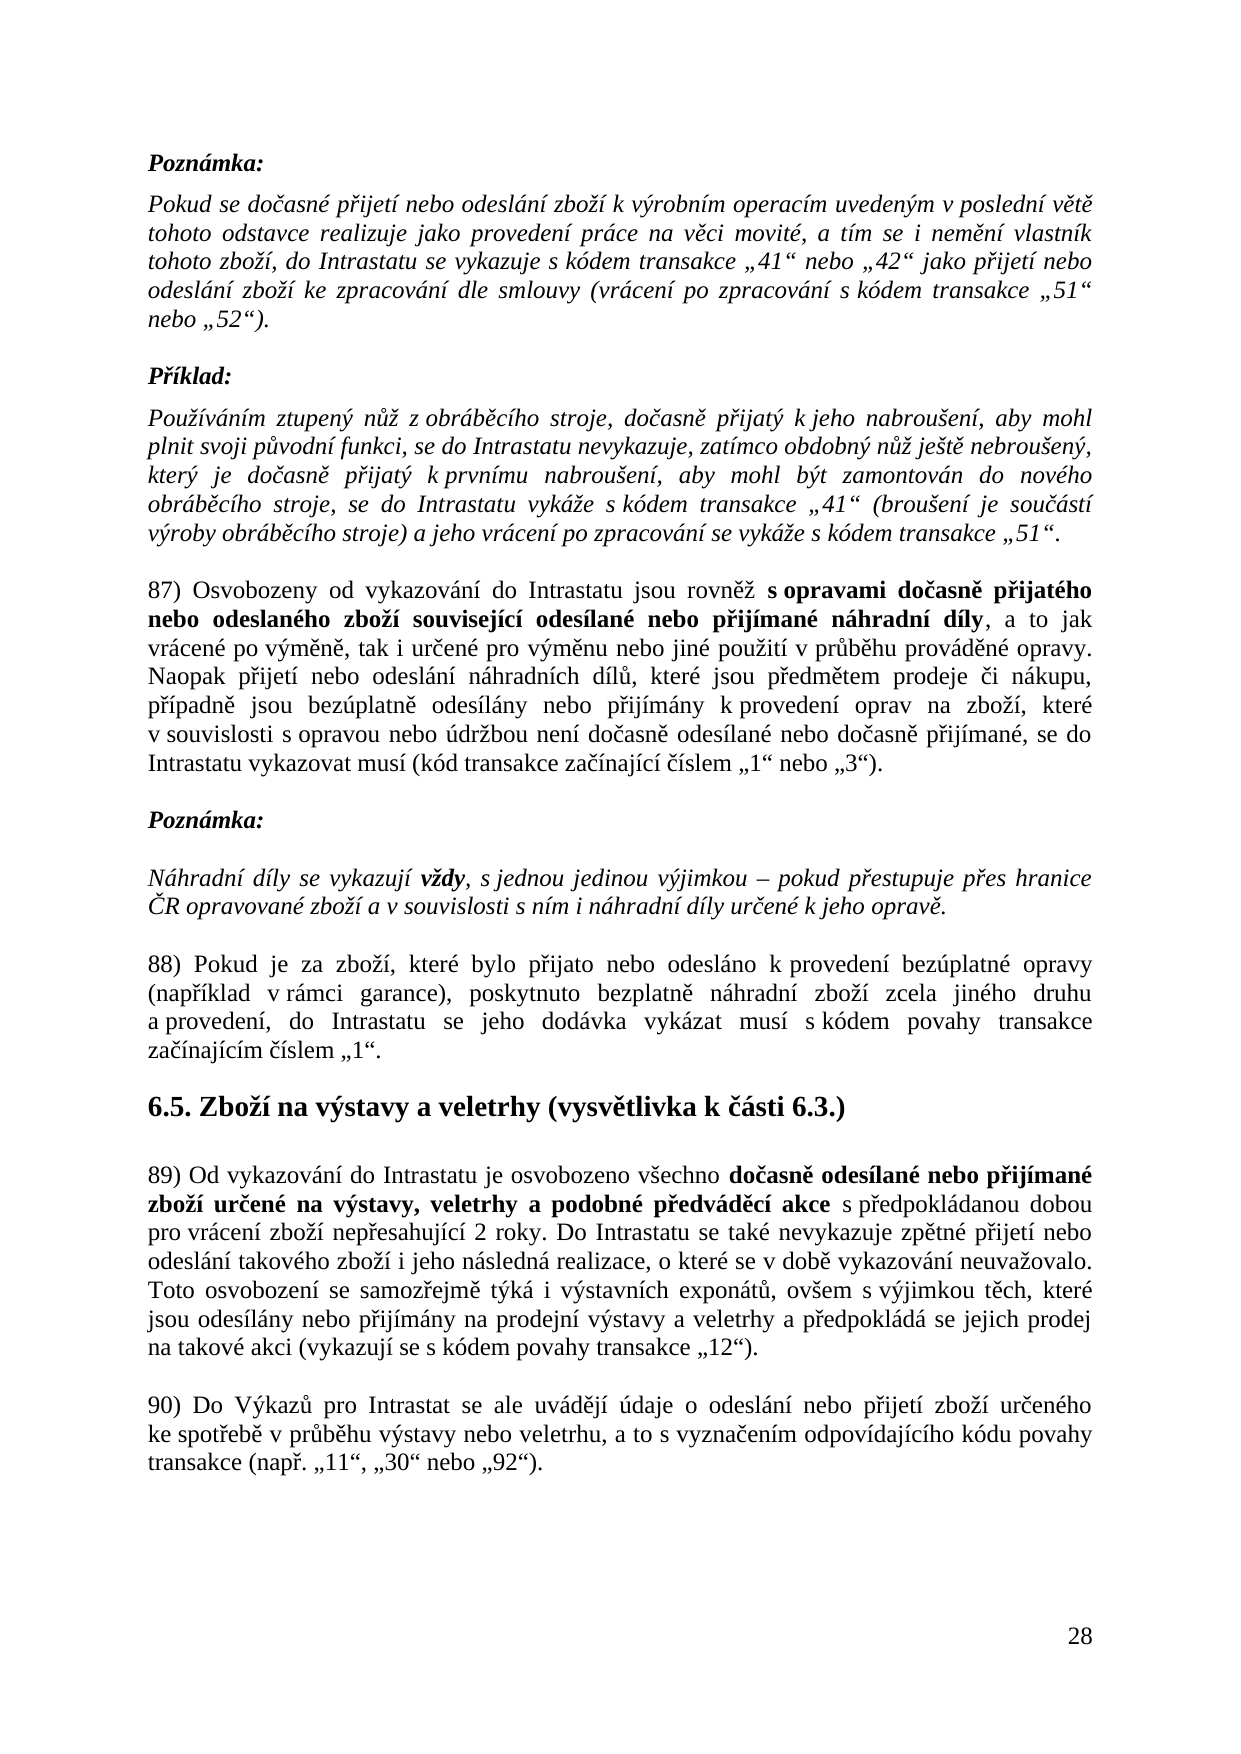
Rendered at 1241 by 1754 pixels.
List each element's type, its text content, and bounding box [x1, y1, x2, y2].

text 88) Pokud je za zboží, které bylo přijato nebo odesláno k provedení bezúplatné opravy (například v rámci garance), poskytnuto bezplatně náhradní zboží zcela jiného druhu a provedení, do Intrastatu se jeho dodávka vykázat musí s kódem povahy transakce začínajícím číslem „1“. [148, 949, 1092, 1064]
text Poznámka: [148, 805, 1092, 834]
text Náhradní díly se vykazují vždy, s jednou jedinou výjimkou – pokud přestupuje přes hranice ČR opravované zboží a v souvislosti s ním i náhradní díly určené k jeho opravě. [148, 863, 1092, 920]
text Příklad: [148, 361, 1092, 390]
text Pokud se dočasné přijetí nebo odeslání zboží k výrobním operacím uvedeným v poslední větě tohoto odstavce realizuje jako provedení práce na věci movité, a tím se i nemění vlastník tohoto zboží, do Intrastatu se vykazuje s kódem transakce „41“ nebo „42“ jako přijetí nebo odeslání zboží ke zpracování dle smlouvy (vrácení po zpracování s kódem transakce „51“ nebo „52“). [148, 189, 1092, 333]
text 89) Od vykazování do Intrastatu je osvobozeno všechno dočasně odesílané nebo přijímané zboží určené na výstavy, veletrhy a podobné předváděcí akce s předpokládanou dobou pro vrácení zboží nepřesahující 2 roky. Do Intrastatu se také nevykazuje zpětné přijetí nebo odeslání takového zboží i jeho následná realizace, o které se v době vykazování neuvažovalo. Toto osvobození se samozřejmě týká i výstavních exponátů, ovšem s výjimkou těch, které jsou odesílány nebo přijímány na prodejní výstavy a veletrhy a předpokládá se jejich prodej na takové akci (vykazují se s kódem povahy transakce „12“). [148, 1160, 1092, 1361]
text Poznámka: [148, 148, 1092, 176]
text 87) Osvobozeny od vykazování do Intrastatu jsou rovněž s opravami dočasně přijatého nebo odeslaného zboží související odesílané nebo přijímané náhradní díly, a to jak vrácené po výměně, tak i určené pro výměnu nebo jiné použití v průběhu prováděné opravy. Naopak přijetí nebo odeslání náhradních dílů, které jsou předmětem prodeje či nákupu, případně jsou bezúplatně odesílány nebo přijímány k provedení oprav na zboží, které v souvislosti s opravou nebo údržbou není dočasně odesílané nebo dočasně přijímané, se do Intrastatu vykazovat musí (kód transakce začínající číslem „1“ nebo „3“). [148, 575, 1092, 776]
text 90) Do Výkazů pro Intrastat se ale uvádějí údaje o odeslání nebo přijetí zboží určeného ke spotřebě v průběhu výstavy nebo veletrhu, a to s vyznačením odpovídajícího kódu povahy transakce (např. „11“, „30“ nebo „92“). [148, 1390, 1092, 1476]
subtitle 6.5. Zboží na výstavy a veletrhy (vysvětlivka k části 6.3.) [148, 1089, 1092, 1122]
text Používáním ztupený nůž z obráběcího stroje, dočasně přijatý k jeho nabroušení, aby mohl plnit svoji původní funkci, se do Intrastatu nevykazuje, zatímco obdobný nůž ještě nebroušený, který je dočasně přijatý k prvnímu nabroušení, aby mohl být zamontován do nového obráběcího stroje, se do Intrastatu vykáže s kódem transakce „41“ (broušení je součástí výroby obráběcího stroje) a jeho vrácení po zpracování se vykáže s kódem transakce „51“. [148, 403, 1092, 546]
